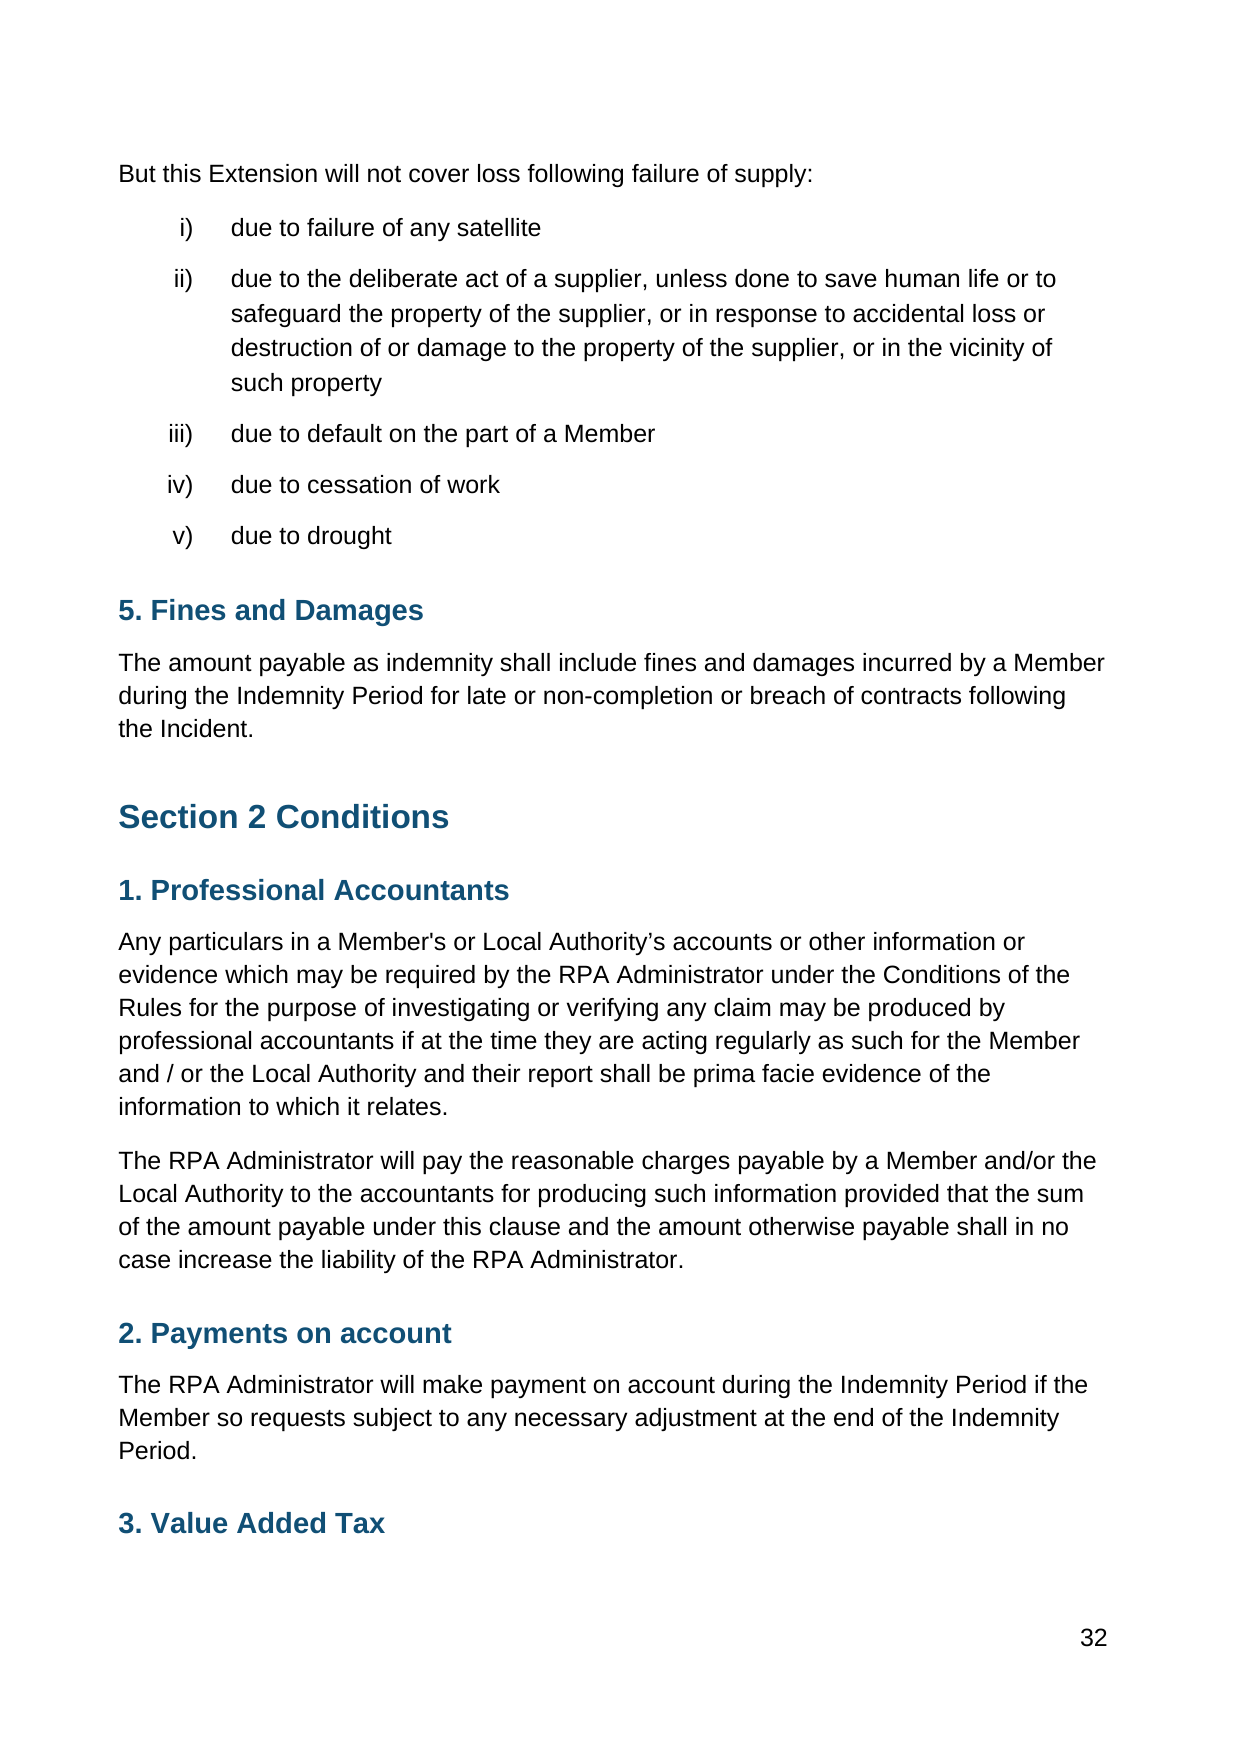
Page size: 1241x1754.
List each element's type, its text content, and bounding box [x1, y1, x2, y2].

text The amount payable as indemnity shall include fines and damages incurred by a Member during the Indemnity Period for late or non-completion or breach of contracts following the Incident. [118, 648, 1107, 742]
list due to default on the part of a Member [193, 419, 1107, 448]
list due to the deliberate act of a supplier, unless done to save human life or to safeguard the property of the supplier, or in response to accidental loss or destruction of or damage to the property of the supplier, or in the vicinity of such property [193, 264, 1107, 397]
list due to cessation of work [193, 470, 1107, 499]
subtitle 2. Payments on account [118, 1316, 1107, 1349]
subtitle 5. Fines and Damages [118, 593, 1107, 627]
text Any particulars in a Member's or Local Authority’s accounts or other information or evidence which may be required by the RPA Administrator under the Conditions of the Rules for the purpose of investigating or verifying any claim may be produced by professional accountants if at the time they are acting regularly as such for the Member and / or the Local Authority and their report shall be prima facie evidence of the information to which it relates. [118, 927, 1107, 1121]
text But this Extension will not cover loss following failure of supply: [118, 159, 1107, 188]
text The RPA Administrator will make payment on account during the Indemnity Period if the Member so requests subject to any necessary adjustment at the end of the Indemnity Period. [118, 1370, 1107, 1465]
text The RPA Administrator will pay the reasonable charges payable by a Member and/or the Local Authority to the accountants for producing such information provided that the sum of the amount payable under this clause and the amount otherwise payable shall in no case increase the liability of the RPA Administrator. [118, 1146, 1107, 1274]
list due to failure of any satellite [193, 213, 1107, 242]
subtitle 1. Professional Accountants [118, 873, 1107, 906]
subtitle Section 2 Conditions [118, 797, 1107, 835]
list due to drought [193, 521, 1107, 550]
subtitle 3. Value Added Tax [118, 1507, 1107, 1540]
